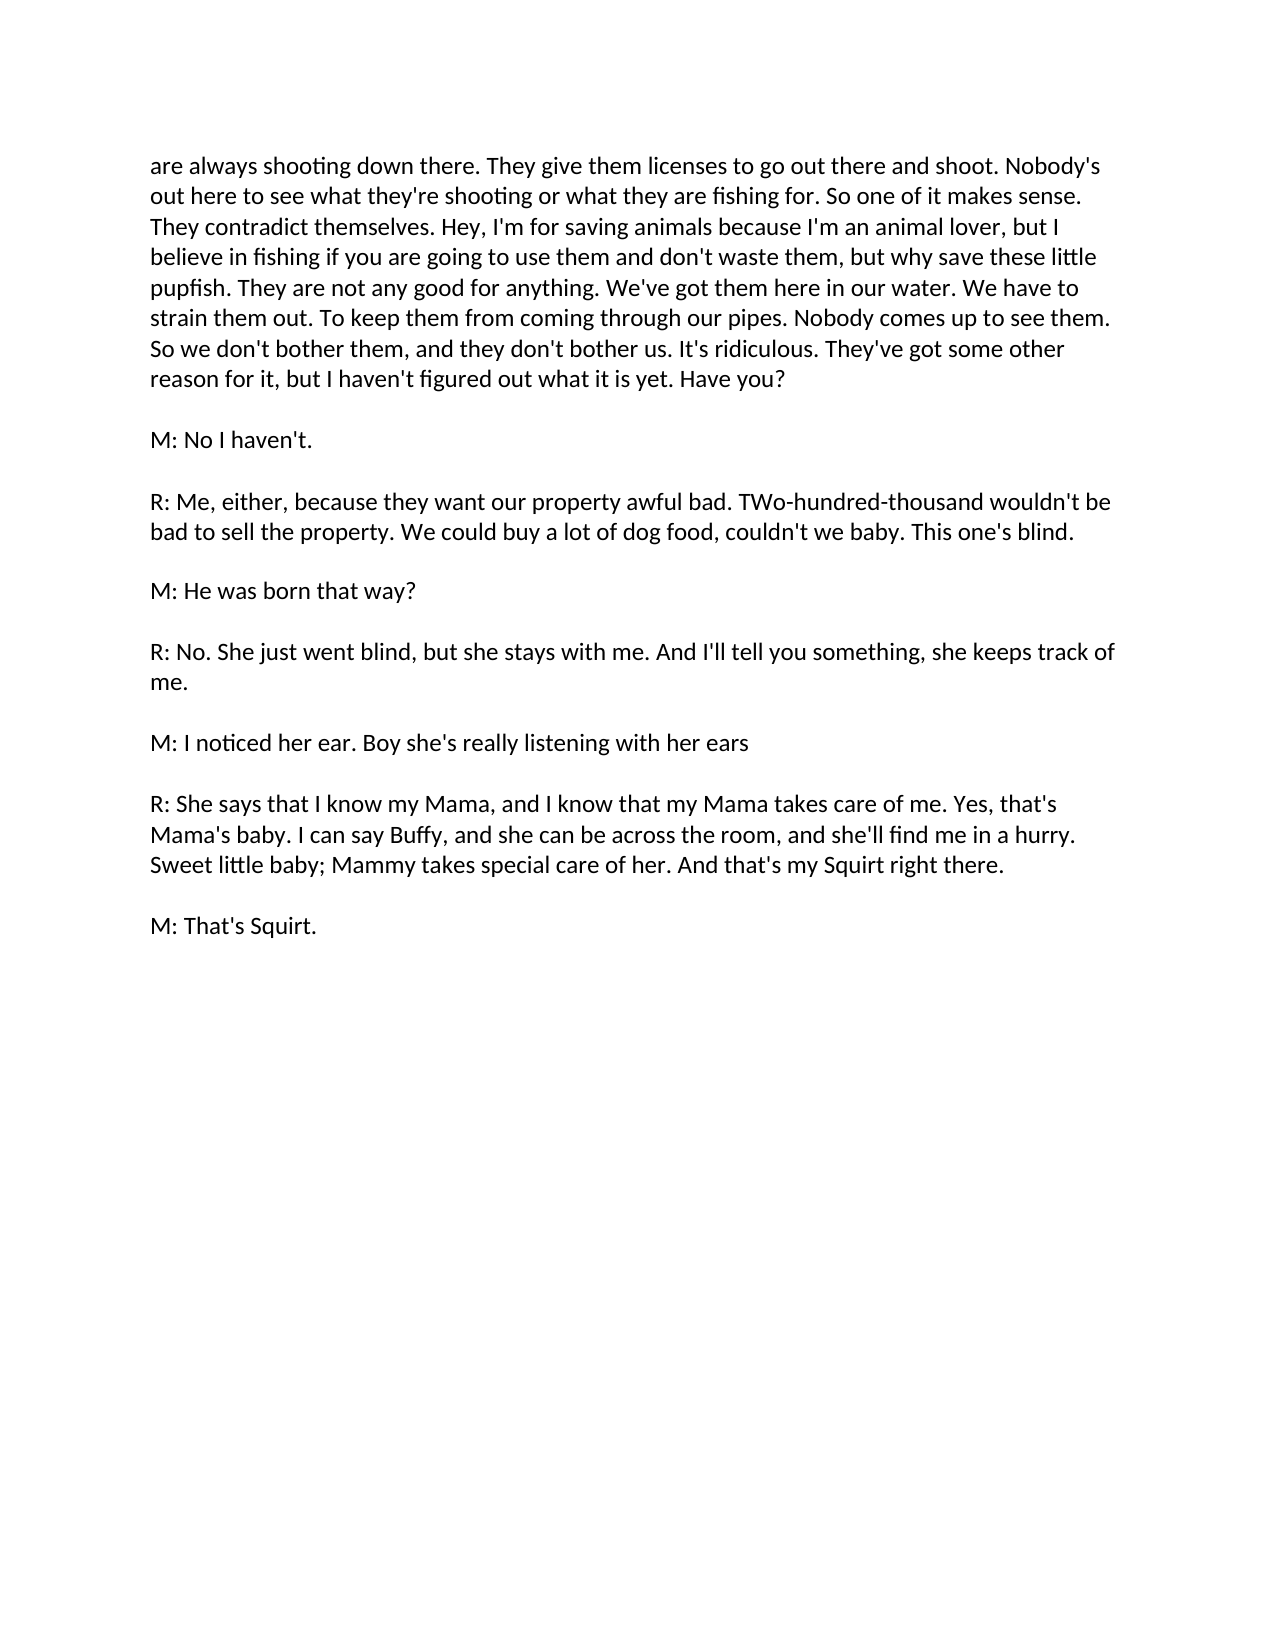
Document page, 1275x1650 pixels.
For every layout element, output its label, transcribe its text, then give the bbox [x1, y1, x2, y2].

text M: He was born that way? [150, 575, 1125, 605]
text R: No. She just went blind, but she stays with me. And I'll tell you something, she keeps track of me. [150, 636, 1125, 697]
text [150, 150, 1125, 394]
text R: Me, either, because they want our property awful bad. TWo-hundred-thousand wouldn't be bad to sell the property. We could buy a lot of dog food, couldn't we baby. This one's blind. [150, 486, 1125, 547]
text M: That's Squirt. [150, 911, 1125, 941]
text M: No I haven't. [150, 425, 1125, 455]
text R: She says that I know my Mama, and I know that my Mama takes care of me. Yes, that's Mama's baby. I can say Buffy, and she can be across the room, and she'll find me in a hurry. Sweet little baby; Mammy takes special care of her. And that's my Squirt right there. [150, 788, 1125, 880]
text M: I noticed her ear. Boy she's really listening with her ears [150, 727, 1125, 758]
